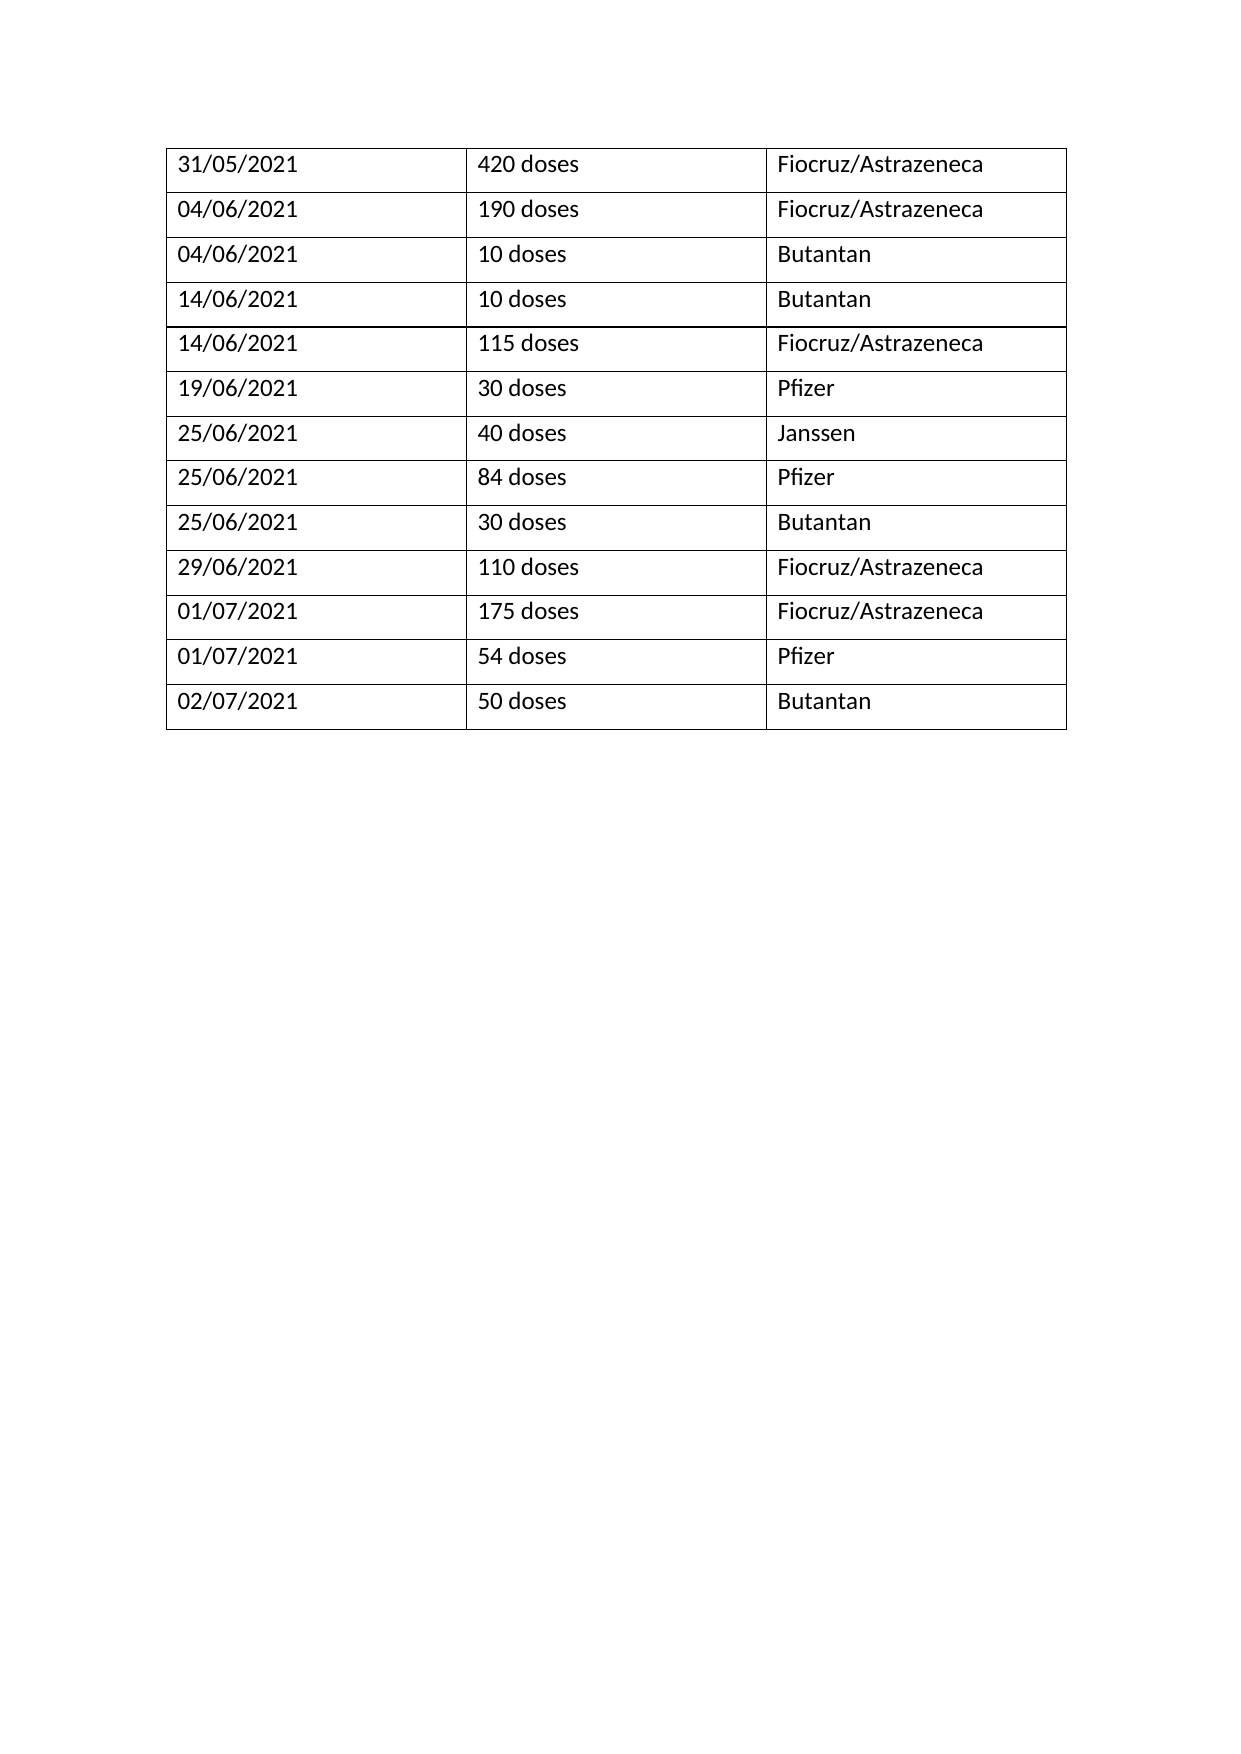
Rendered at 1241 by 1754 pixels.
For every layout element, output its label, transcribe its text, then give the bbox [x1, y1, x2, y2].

table_cell 25/06/2021 [167, 506, 466, 550]
table_cell 14/06/2021 [167, 328, 466, 371]
table_cell 02/07/2021 [167, 685, 466, 728]
table_cell Butantan [767, 506, 1066, 550]
table_cell 10 doses [467, 238, 766, 282]
table_cell 420 doses [467, 149, 766, 192]
table_cell 25/06/2021 [167, 417, 466, 460]
table_cell Pfizer [767, 461, 1066, 505]
table_cell 30 doses [467, 372, 766, 416]
table_cell 01/07/2021 [167, 640, 466, 684]
table_cell 04/06/2021 [167, 193, 466, 237]
table_cell 40 doses [467, 417, 766, 460]
table_cell 50 doses [467, 685, 766, 728]
table_cell Fiocruz/Astrazeneca [767, 551, 1066, 594]
table_cell Janssen [767, 417, 1066, 460]
table_cell 110 doses [467, 551, 766, 594]
table_cell Butantan [767, 283, 1066, 326]
table_cell Pfizer [767, 372, 1066, 416]
table_cell 190 doses [467, 193, 766, 237]
table_cell 84 doses [467, 461, 766, 505]
table_cell Fiocruz/Astrazeneca [767, 193, 1066, 237]
table_cell 115 doses [467, 328, 766, 371]
table_cell 29/06/2021 [167, 551, 466, 594]
table_cell 175 doses [467, 596, 766, 639]
table_cell 31/05/2021 [167, 149, 466, 192]
table_cell Butantan [767, 685, 1066, 728]
table_cell Butantan [767, 238, 1066, 282]
table_cell Fiocruz/Astrazeneca [767, 596, 1066, 639]
table_cell 14/06/2021 [167, 283, 466, 326]
table_cell 04/06/2021 [167, 238, 466, 282]
table_cell Fiocruz/Astrazeneca [767, 149, 1066, 192]
table_cell 01/07/2021 [167, 596, 466, 639]
table_cell Fiocruz/Astrazeneca [767, 328, 1066, 371]
table_cell 10 doses [467, 283, 766, 326]
table_cell 30 doses [467, 506, 766, 550]
table_cell Pfizer [767, 640, 1066, 684]
table_cell 19/06/2021 [167, 372, 466, 416]
table_cell 54 doses [467, 640, 766, 684]
table_cell 25/06/2021 [167, 461, 466, 505]
